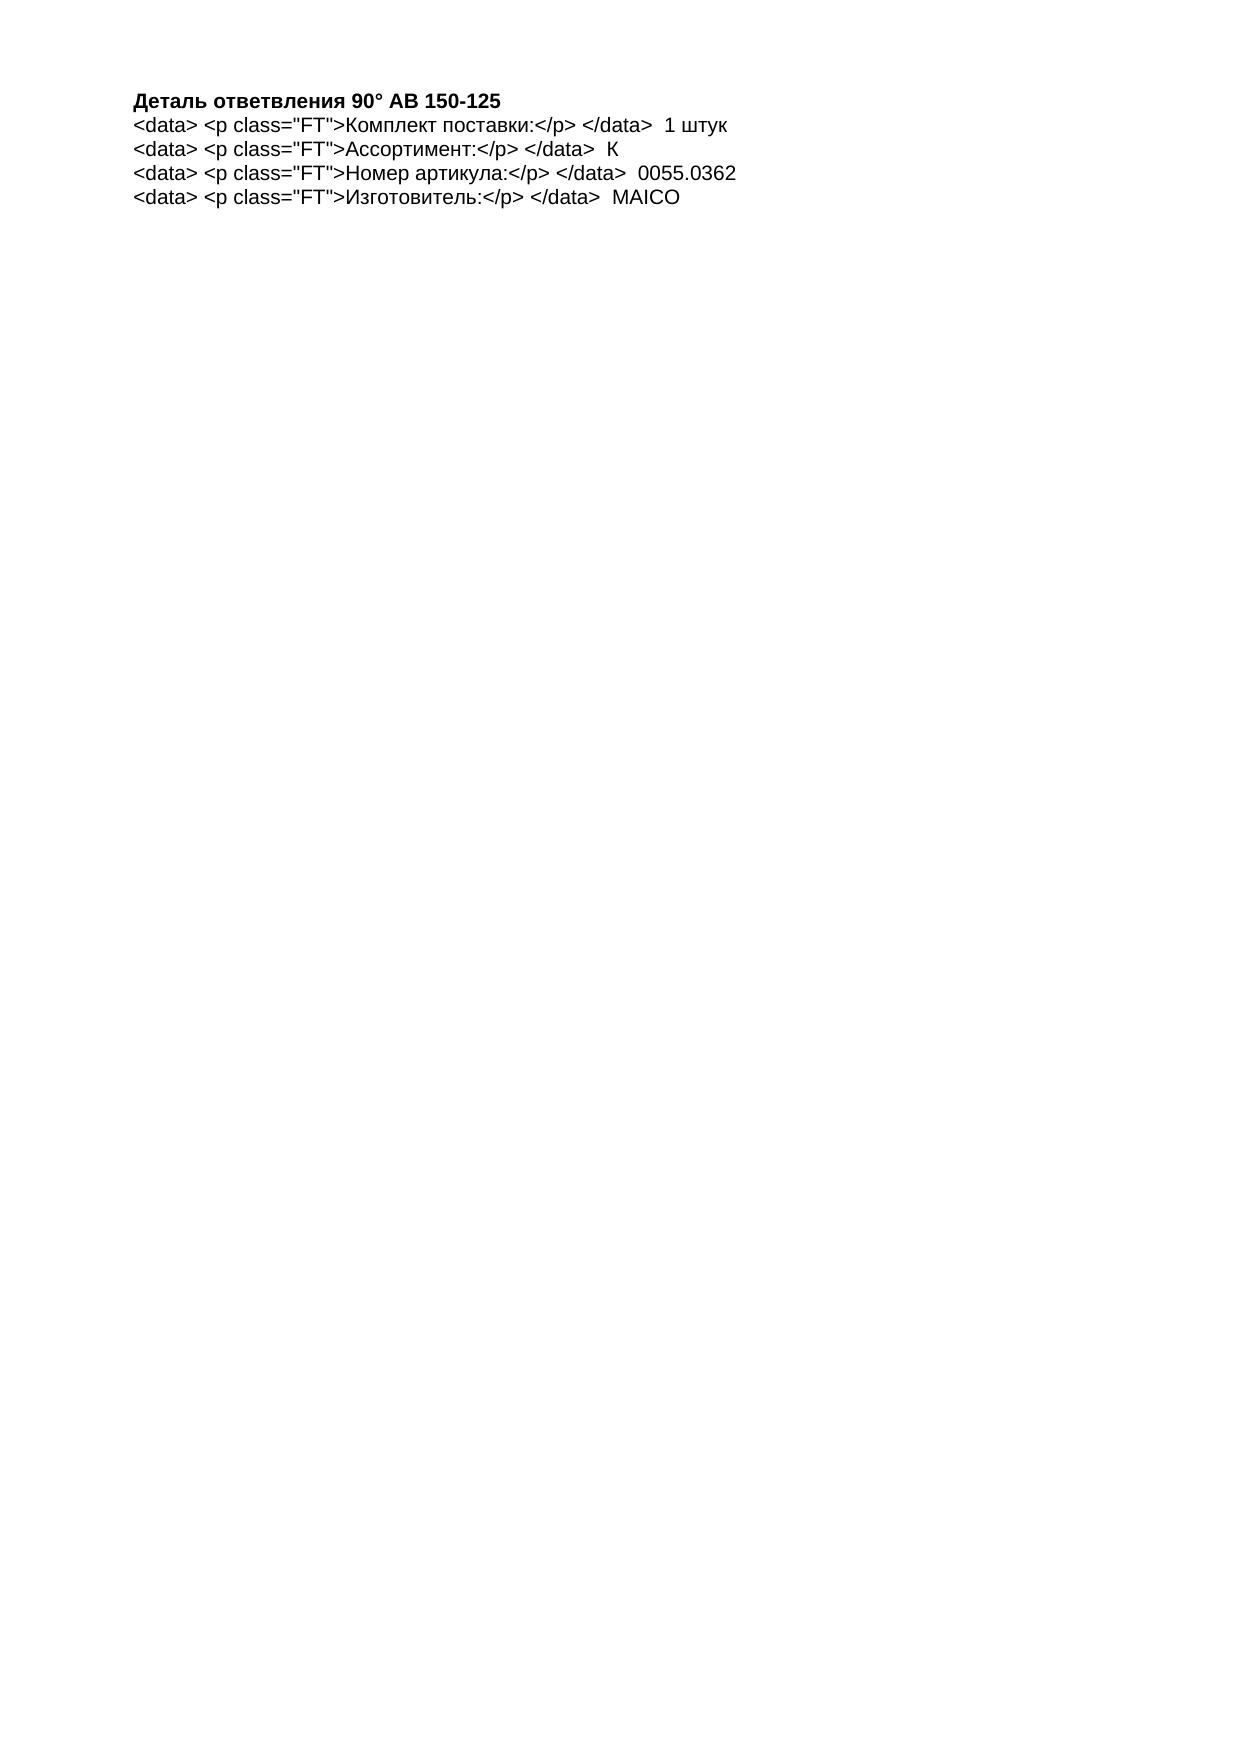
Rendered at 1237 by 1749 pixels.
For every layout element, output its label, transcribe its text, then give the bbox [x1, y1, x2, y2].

text Деталь ответвления 90° AB 150-125<data> <p class="FT">Комплект поставки:</p> </data> 1 штук<data> <p class="FT">Ассортимент:</p> </data> К <data> <p class="FT">Номер артикула:</p> </data> 0055.0362<data> <p class="FT">Изготовитель:</p> </data> MAICO [133, 89, 1148, 208]
